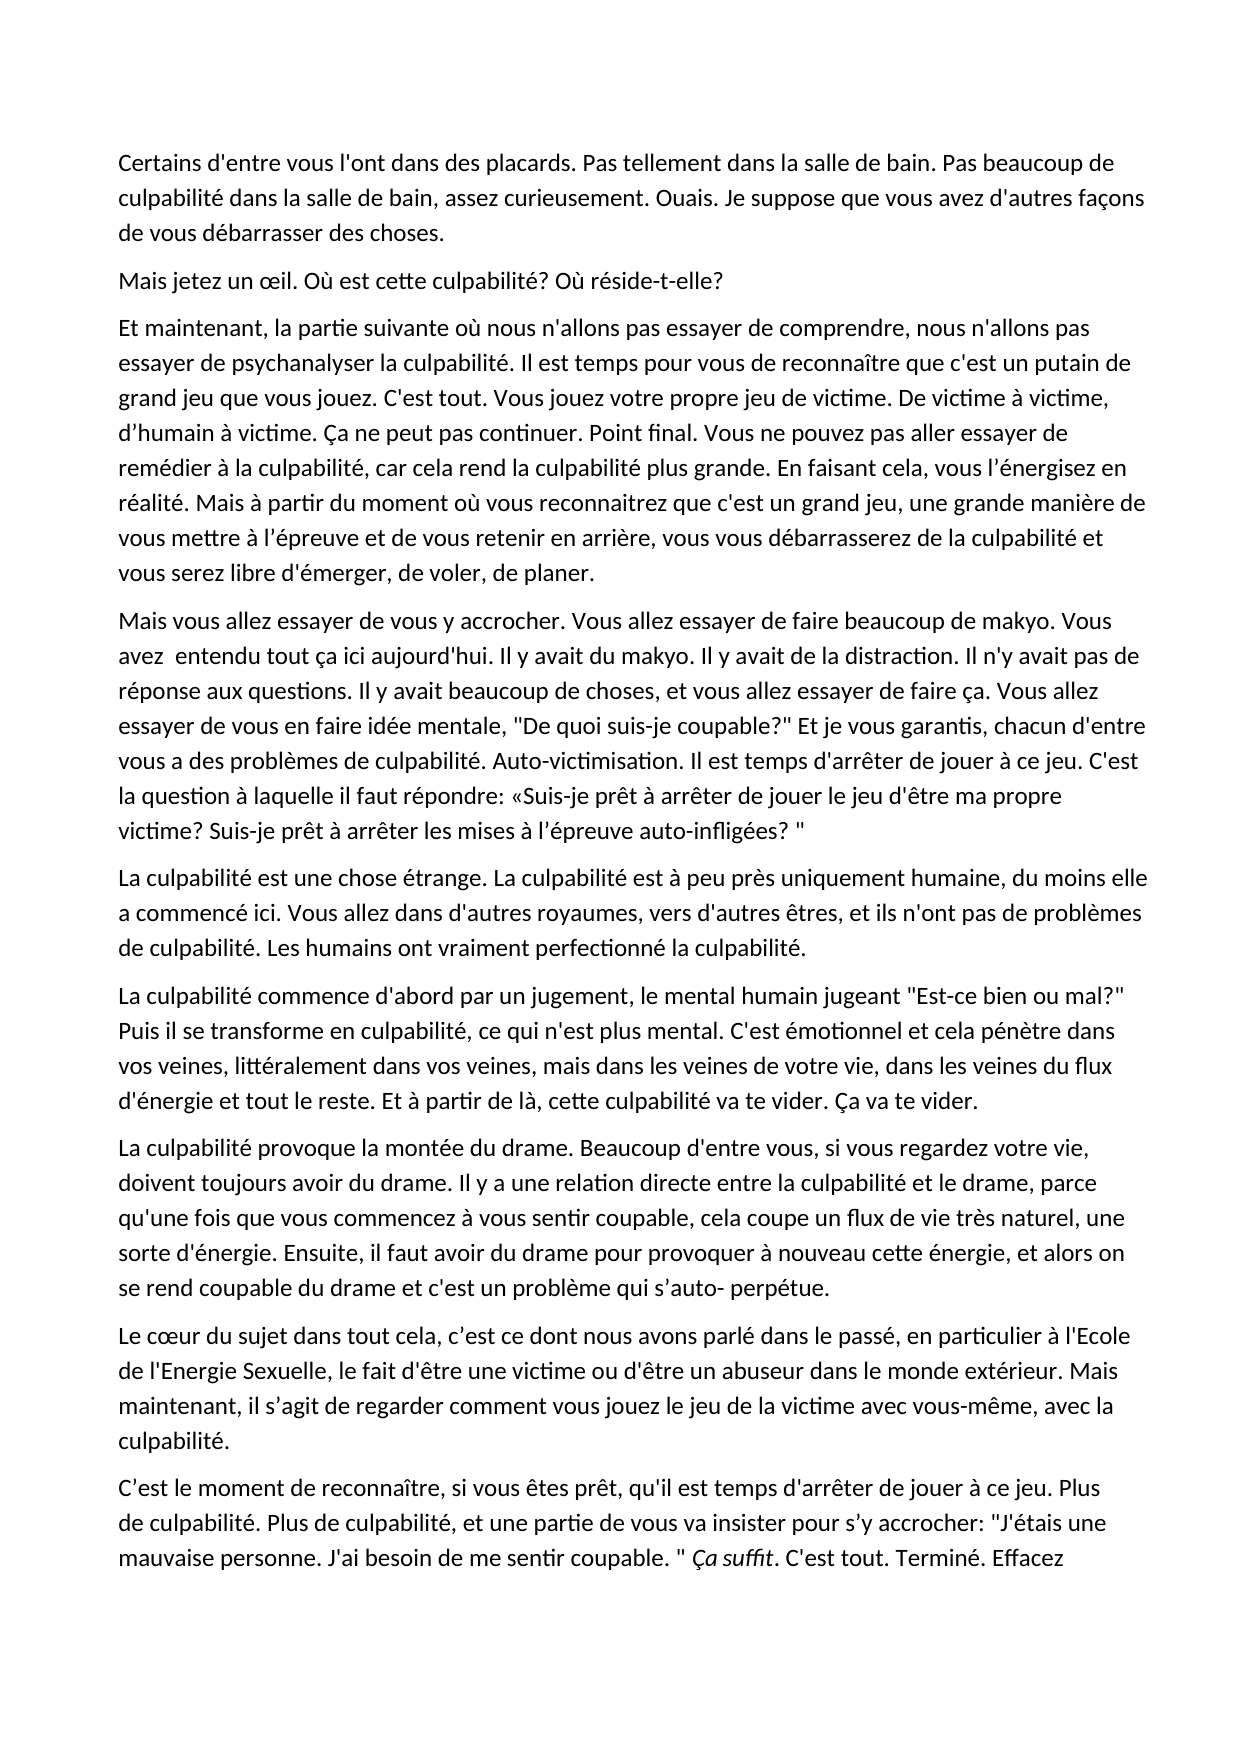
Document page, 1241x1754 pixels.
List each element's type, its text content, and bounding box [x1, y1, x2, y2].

text Et maintenant, la partie suivante où nous n'allons pas essayer de comprendre, nous n'allons pas essayer de psychanalyser la culpabilité. Il est temps pour vous de reconnaître que c'est un putain de grand jeu que vous jouez. C'est tout. Vous jouez votre propre jeu de victime. De victime à victime, d’humain à victime. Ça ne peut pas continuer. Point final. Vous ne pouvez pas aller essayer de remédier à la culpabilité, car cela rend la culpabilité plus grande. En faisant cela, vous l’énergisez en réalité. Mais à partir du moment où vous reconnaitrez que c'est un grand jeu, une grande manière de vous mettre à l’épreuve et de vous retenir en arrière, vous vous débarrasserez de la culpabilité et vous serez libre d'émerger, de voler, de planer. [118, 313, 1152, 588]
text La culpabilité provoque la montée du drame. Beaucoup d'entre vous, si vous regardez votre vie, doivent toujours avoir du drame. Il y a une relation directe entre la culpabilité et le drame, parce qu'une fois que vous commencez à vous sentir coupable, cela coupe un flux de vie très naturel, une sorte d'énergie. Ensuite, il faut avoir du drame pour provoquer à nouveau cette énergie, et alors on se rend coupable du drame et c'est un problème qui s’auto- perpétue. [118, 1133, 1152, 1303]
text La culpabilité est une chose étrange. La culpabilité est à peu près uniquement humaine, du moins elle a commencé ici. Vous allez dans d'autres royaumes, vers d'autres êtres, et ils n'ont pas de problèmes de culpabilité. Les humains ont vraiment perfectionné la culpabilité. [118, 863, 1152, 963]
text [118, 1473, 1122, 1573]
text La culpabilité commence d'abord par un jugement, le mental humain jugeant "Est-ce bien ou mal?" Puis il se transforme en culpabilité, ce qui n'est plus mental. C'est émotionnel et cela pénètre dans vos veines, littéralement dans vos veines, mais dans les veines de votre vie, dans les veines du flux d'énergie et tout le reste. Et à partir de là, cette culpabilité va te vider. Ça va te vider. [118, 980, 1152, 1116]
text Le cœur du sujet dans tout cela, c’est ce dont nous avons parlé dans le passé, en particulier à l'Ecole de l'Energie Sexuelle, le fait d'être une victime ou d'être un abuseur dans le monde extérieur. Mais maintenant, il s’agit de regarder comment vous jouez le jeu de la victime avec vous-même, avec la culpabilité. [118, 1320, 1152, 1456]
text Mais vous allez essayer de vous y accrocher. Vous allez essayer de faire beaucoup de makyo. Vous avez entendu tout ça ici aujourd'hui. Il y avait du makyo. Il y avait de la distraction. Il n'y avait pas de réponse aux questions. Il y avait beaucoup de choses, et vous allez essayer de faire ça. Vous allez essayer de vous en faire idée mentale, "De quoi suis-je coupable?" Et je vous garantis, chacun d'entre vous a des problèmes de culpabilité. Auto-victimisation. Il est temps d'arrêter de jouer à ce jeu. C'est la question à laquelle il faut répondre: «Suis-je prêt à arrêter de jouer le jeu d'être ma propre victime? Suis-je prêt à arrêter les mises à l’épreuve auto-infligées? " [118, 605, 1152, 846]
text Certains d'entre vous l'ont dans des placards. Pas tellement dans la salle de bain. Pas beaucoup de culpabilité dans la salle de bain, assez curieusement. Ouais. Je suppose que vous avez d'autres façons de vous débarrasser des choses. [118, 148, 1152, 248]
text Mais jetez un œil. Où est cette culpabilité? Où réside-t-elle? [118, 265, 1152, 296]
